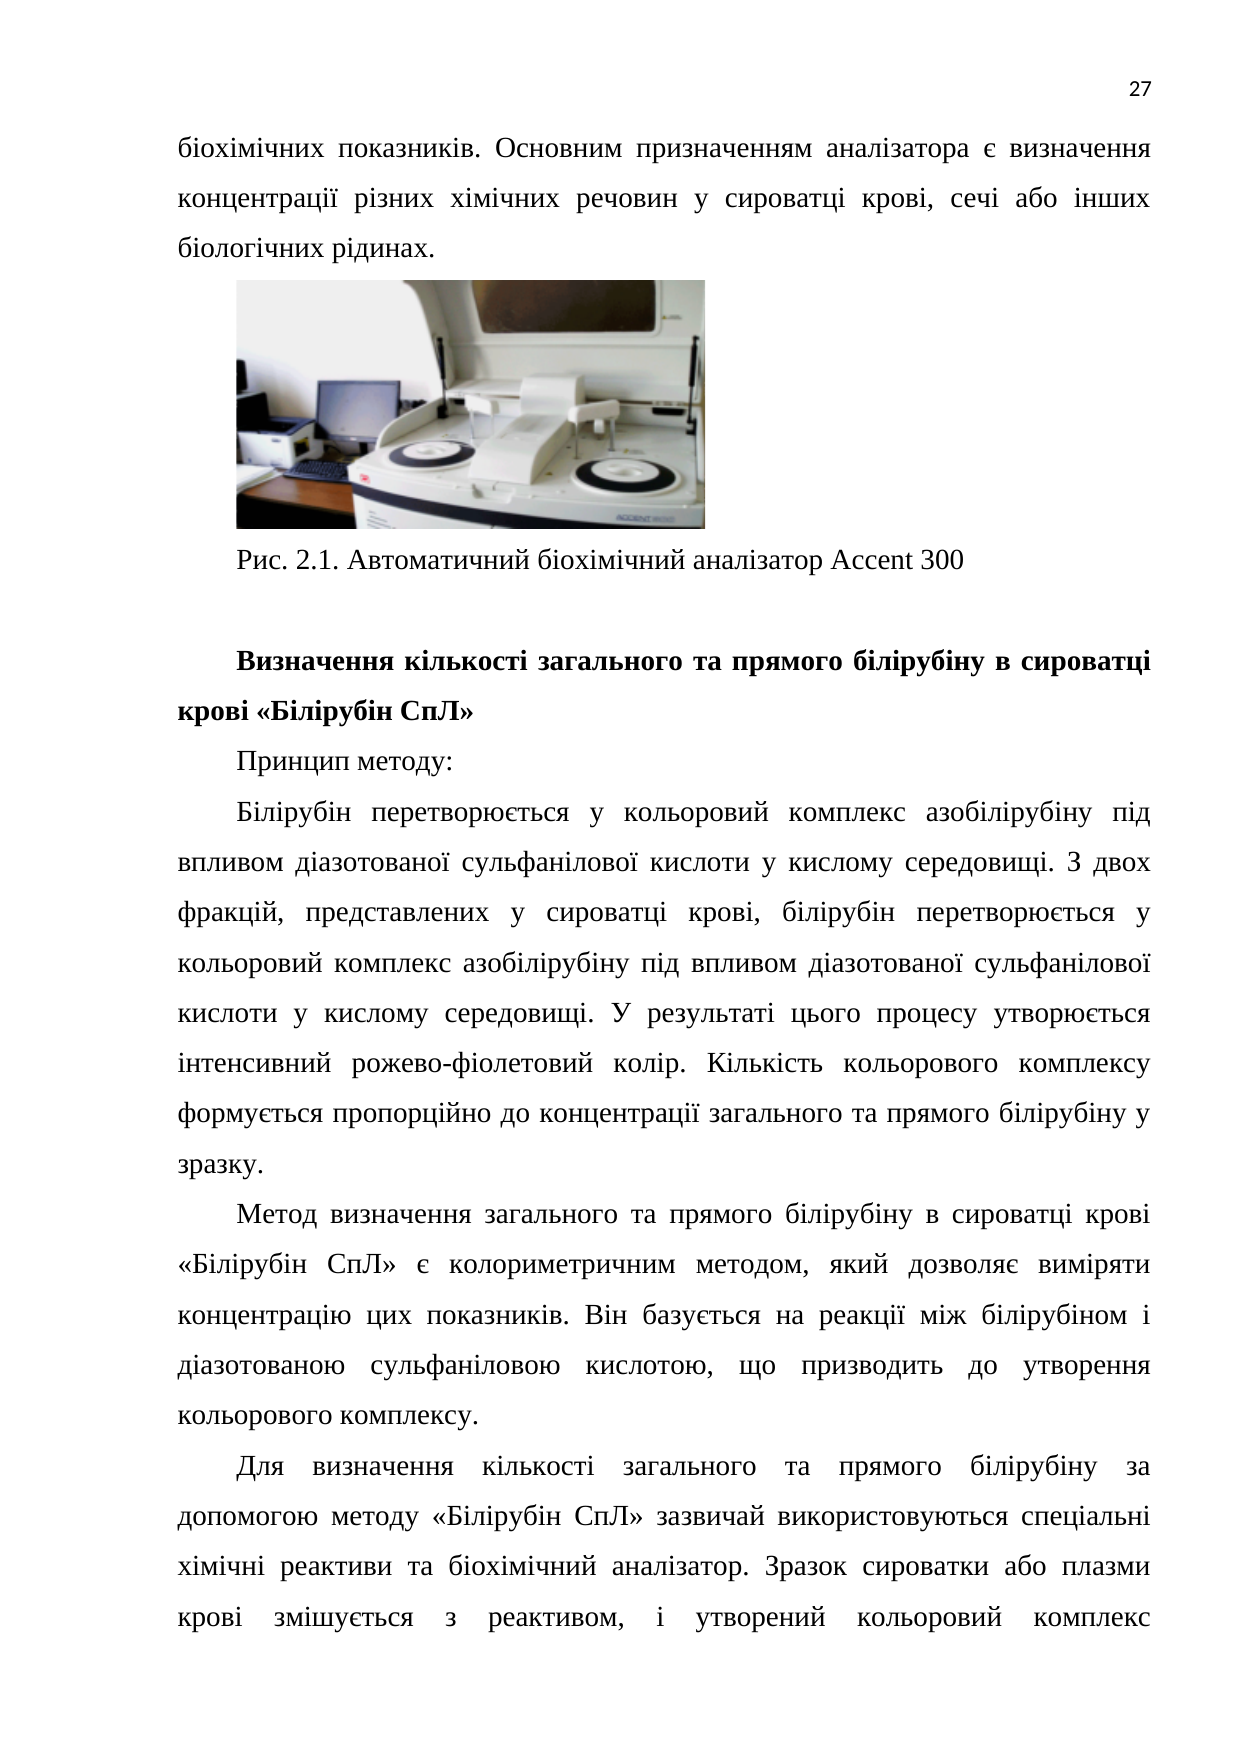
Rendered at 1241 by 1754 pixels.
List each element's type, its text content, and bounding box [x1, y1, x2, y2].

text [177, 130, 1152, 264]
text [177, 1448, 1152, 1632]
text Принцип методу: [177, 743, 1152, 777]
picture [236, 280, 705, 529]
text Білірубін перетворюється у кольоровий комплекс азобілірубіну під впливом діазотованої сульфанілової кислоти у кислому середовищі. З двох фракцій, представлених у сироватці крові, білірубін перетворюється у кольоровий комплекс азобілірубіну під впливом діазотованої сульфанілової кислоти у кислому середовищі. У результаті цього процесу утворюється інтенсивний рожево-фіолетовий колір. Кількість кольорового комплексу формується пропорційно до концентрації загального та прямого білірубіну у зразку. [177, 794, 1152, 1179]
text Визначення кількості загального та прямого білірубіну в сироватці крові «Білірубін СпЛ» [177, 643, 1152, 727]
text Рис. 2.1. Автоматичний біохімічний аналізатор Accent 300 [177, 542, 1152, 576]
text Метод визначення загального та прямого білірубіну в сироватці крові «Білірубін СпЛ» є колориметричним методом, який дозволяє виміряти концентрацію цих показників. Він базується на реакції між білірубіном і діазотованою сульфаніловою кислотою, що призводить до утворення кольорового комплексу. [177, 1196, 1152, 1431]
